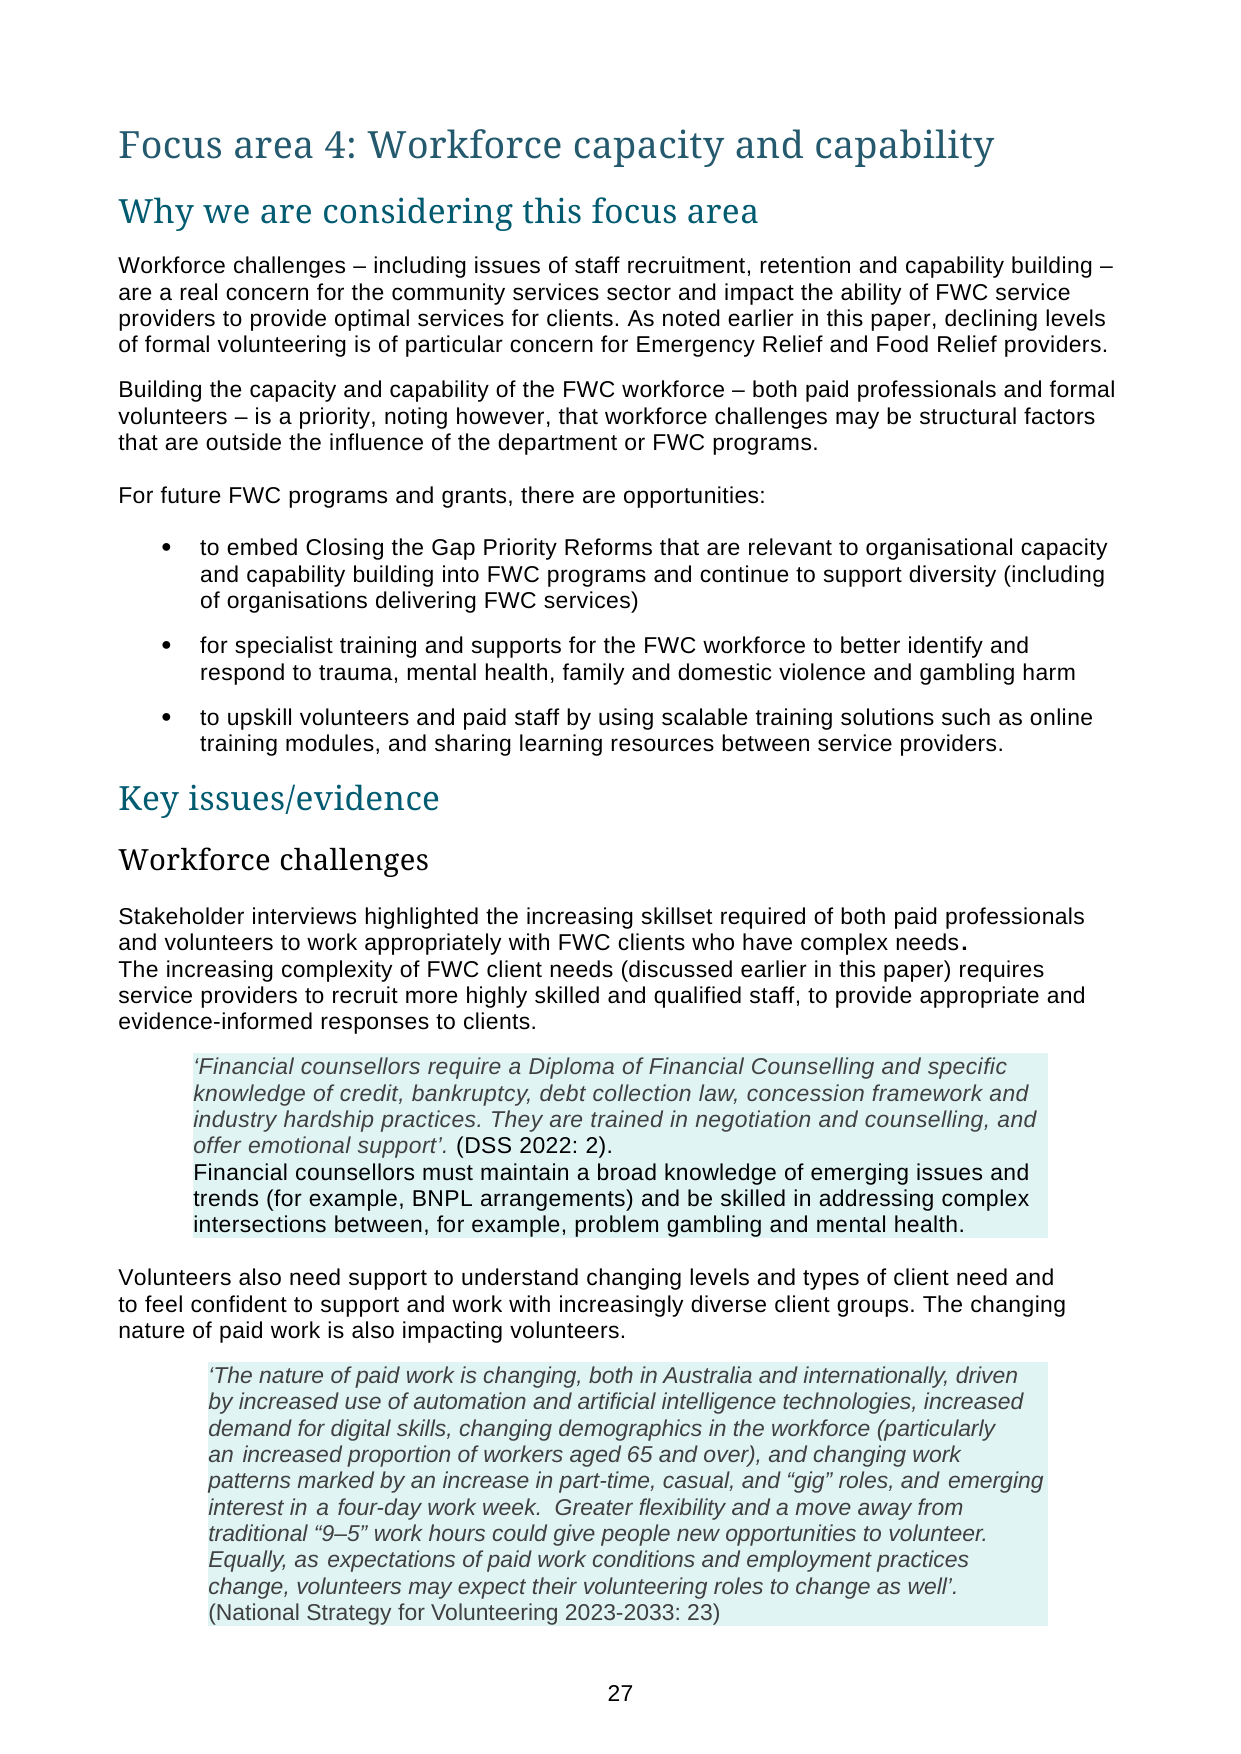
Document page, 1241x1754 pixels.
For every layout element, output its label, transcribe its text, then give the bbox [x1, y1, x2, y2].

list Stakeholder interviews highlighted the increasing skillset required of both paid professionals and volunteers to work appropriately with FWC clients who have complex needs. The increasing complexity of FWC client needs (discussed earlier in this paper) requires service providers to recruit more highly skilled and qualified staff, to provide appropriate and evidence-informed responses to clients. [118, 903, 1122, 1034]
subtitle Focus area 4: Workforce capacity and capability [118, 118, 1122, 169]
text ‘The nature of paid work is changing, both in Australia and internationally, driven by increased use of automation and artificial intelligence technologies, increased demand for digital skills, changing demographics in the workforce (particularly an increased proportion of workers aged 65 and over), and changing work patterns marked by an increase in part-time, casual, and “gig” roles, and emerging interest in a four-day work week. Greater flexibility and a move away from traditional “9–5” work hours could give people new opportunities to volunteer. Equally, as expectations of paid work conditions and employment practices change, volunteers may expect their volunteering roles to change as well’. (National Strategy for Volunteering 2023-2033: 23) [208, 1362, 1048, 1626]
list For future FWC programs and grants, there are opportunities: [118, 482, 1122, 508]
list Financial counsellors must maintain a broad knowledge of emerging issues and trends (for example, BNPL arrangements) and be skilled in addressing complex intersections between, for example, problem gambling and mental health. [193, 1159, 1048, 1238]
subtitle Workforce challenges [118, 839, 1122, 879]
subtitle Why we are considering this focus area [118, 188, 1122, 233]
list to embed Closing the Gap Priority Reforms that are relevant to organisational capacity and capability building into FWC programs and continue to support diversity (including of organisations delivering FWC services) [162, 534, 1122, 613]
list ‘Financial counsellors require a Diploma of Financial Counselling and specific knowledge of credit, bankruptcy, debt collection law, concession framework and industry hardship practices. They are trained in negotiation and counselling, and offer emotional support’. (DSS 2022: 2). [193, 1053, 1048, 1159]
list Workforce challenges – including issues of staff recruitment, retention and capability building – are a real concern for the community services sector and impact the ability of FWC service providers to provide optimal services for clients. As noted earlier in this paper, declining levels of formal volunteering is of particular concern for Emergency Relief and Food Relief providers. [118, 252, 1122, 357]
list for specialist training and supports for the FWC workforce to better identify and respond to trauma, mental health, family and domestic violence and gambling harm [162, 632, 1122, 685]
list Volunteers also need support to understand changing levels and types of client need and to feel confident to support and work with increasingly diverse client groups. The changing nature of paid work is also impacting volunteers. [118, 1264, 1122, 1343]
subtitle Key issues/evidence [118, 775, 1122, 821]
list to upskill volunteers and paid staff by using scalable training solutions such as online training modules, and sharing learning resources between service providers. [162, 704, 1122, 756]
list Building the capacity and capability of the FWC workforce – both paid professionals and formal volunteers – is a priority, noting however, that workforce challenges may be structural factors that are outside the influence of the department or FWC programs. [118, 376, 1122, 455]
